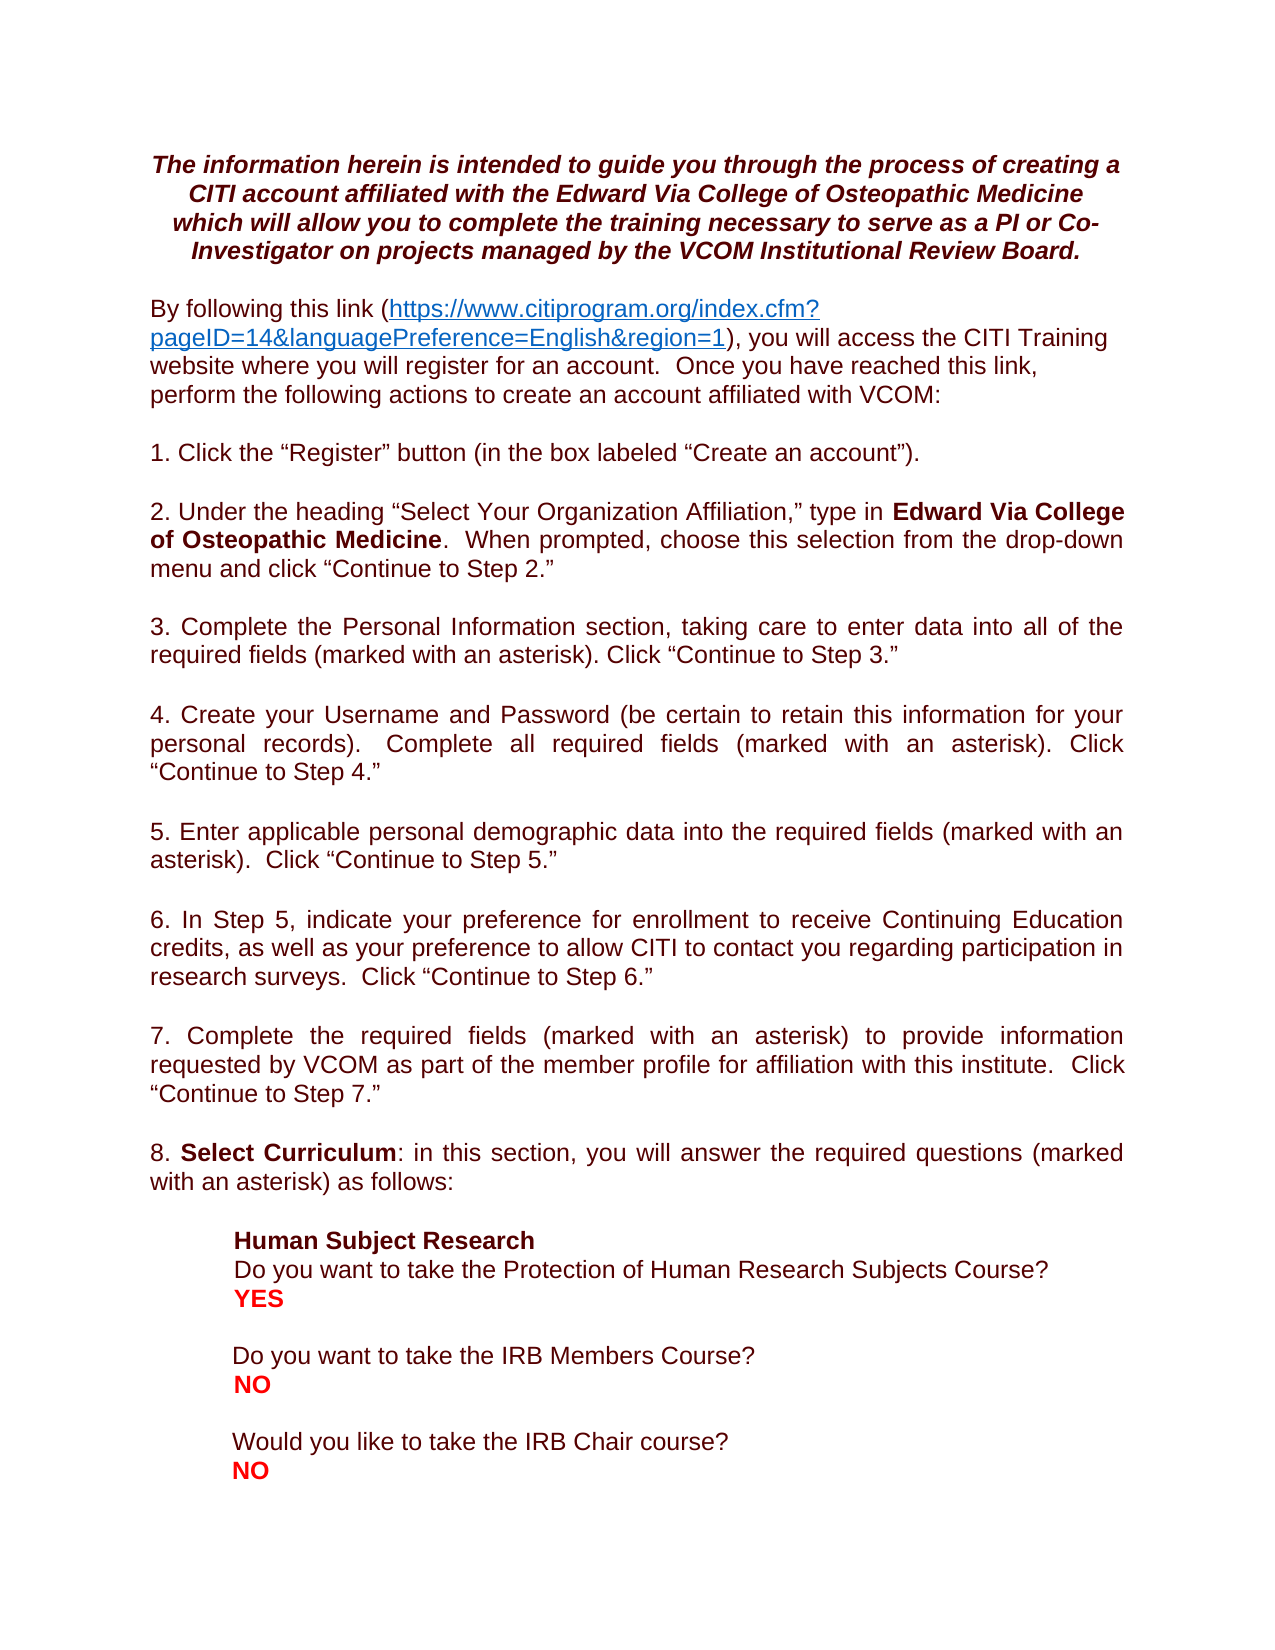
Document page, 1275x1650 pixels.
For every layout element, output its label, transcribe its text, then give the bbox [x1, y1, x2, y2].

text 4. Create your Username and Password (be certain to retain this information for your personal records). Complete all required fields (marked with an asterisk). Click “Continue to Step 4.” [150, 700, 1125, 786]
text The information herein is intended to guide you through the process of creating a CITI account affiliated with the Edward Via College of Osteopathic Medicine which will allow you to complete the training necessary to serve as a PI or Co-Investigator on projects managed by the VCOM Institutional Review Board. [150, 150, 1125, 265]
text Do you want to take the Protection of Human Research Subjects Course? [150, 1255, 1125, 1284]
text 3. Complete the Personal Information section, taking care to enter data into all of the required fields (marked with an asterisk). Click “Continue to Step 3.” [150, 612, 1125, 669]
text 1. Click the “Register” button (in the box labeled “Create an account”). [150, 437, 1125, 466]
text 6. In Step 5, indicate your preference for enrollment to receive Continuing Education credits, as well as your preference to allow CITI to contact you regarding participation in research surveys. Click “Continue to Step 6.” [150, 904, 1125, 991]
text NO [150, 1456, 1125, 1485]
text Human Subject Research [150, 1226, 1125, 1255]
text YES [150, 1284, 1125, 1312]
text By following this link (https://www.citiprogram.org/index.cfm?pageID=14&languagePreference=English&region=1), you will access the CITI Training website where you will register for an account. Once you have reached this link, perform the following actions to create an account affiliated with VCOM: [150, 294, 1125, 409]
text 5. Enter applicable personal demographic data into the required fields (marked with an asterisk). Click “Continue to Step 5.” [150, 817, 1125, 874]
text 7. Complete the required fields (marked with an asterisk) to provide information requested by VCOM as part of the member profile for affiliation with this institute. Click “Continue to Step 7.” [150, 1021, 1125, 1108]
text Would you like to take the IRB Chair course? [150, 1427, 1125, 1456]
text 8. Select Curriculum: in this section, you will answer the required questions (marked with an asterisk) as follows: [150, 1138, 1125, 1196]
text 2. Under the heading “Select Your Organization Affiliation,” type in Edward Via College of Osteopathic Medicine. When prompted, choose this selection from the drop-down menu and click “Continue to Step 2.” [150, 497, 1125, 583]
text Do you want to take the IRB Members Course? NO [150, 1341, 1125, 1399]
